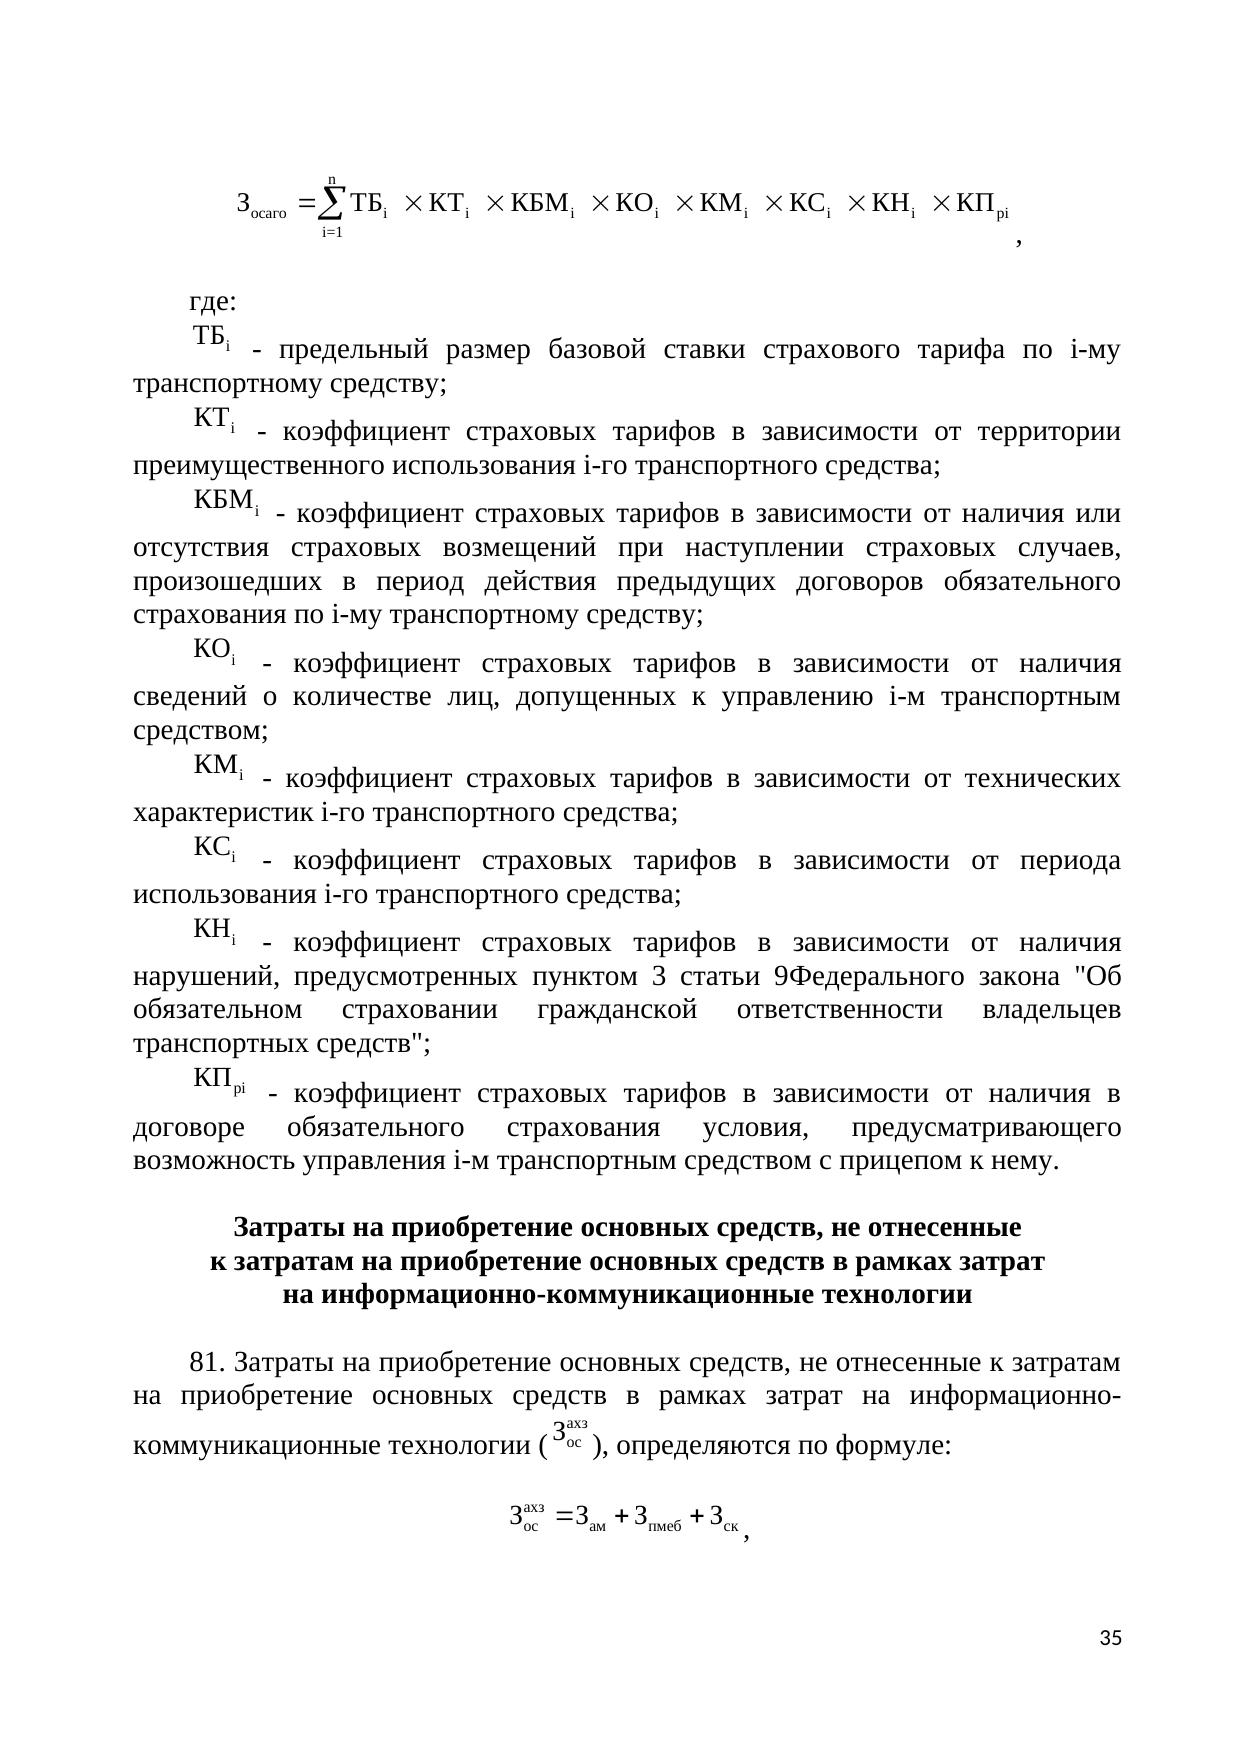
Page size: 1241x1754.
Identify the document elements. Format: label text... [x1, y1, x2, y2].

text - коэффициент страховых тарифов в зависимости от технических характеристик i-го транспортного средства; [133, 745, 1122, 827]
text 81. Затраты на приобретение основных средств, не отнесенные к затратам на приобретение основных средств в рамках затрат на информационно-коммуникационные технологии (), определяются по формуле: [133, 1344, 1122, 1461]
text - предельный размер базовой ставки страхового тарифа по i-му транспортному средству; [133, 316, 1122, 398]
text - коэффициент страховых тарифов в зависимости от наличия в договоре обязательного страхования условия, предусматривающего возможность управления i-м транспортным средством с прицепом к нему. [133, 1059, 1122, 1176]
text - коэффициент страховых тарифов в зависимости от наличия сведений о количестве лиц, допущенных к управлению i-м транспортным средством; [133, 630, 1122, 745]
text - коэффициент страховых тарифов в зависимости от периода использования i-го транспортного средства; [133, 827, 1122, 909]
text - коэффициент страховых тарифов в зависимости от территории преимущественного использования i-го транспортного средства; [133, 398, 1122, 481]
text , [133, 1494, 1122, 1544]
text - коэффициент страховых тарифов в зависимости от наличия нарушений, предусмотренных пунктом 3 статьи 9Федерального закона "Об обязательном страховании гражданской ответственности владельцев транспортных средств"; [133, 909, 1122, 1059]
text на информационно-коммуникационные технологии [133, 1277, 1122, 1310]
text Затраты на приобретение основных средств, не отнесенные [133, 1209, 1122, 1243]
text где: [133, 283, 1122, 316]
text - коэффициент страховых тарифов в зависимости от наличия или отсутствия страховых возмещений при наступлении страховых случаев, произошедших в период действия предыдущих договоров обязательного страхования по i-му транспортному средству; [133, 481, 1122, 630]
text , [133, 166, 1122, 249]
text к затратам на приобретение основных средств в рамках затрат [133, 1243, 1122, 1277]
